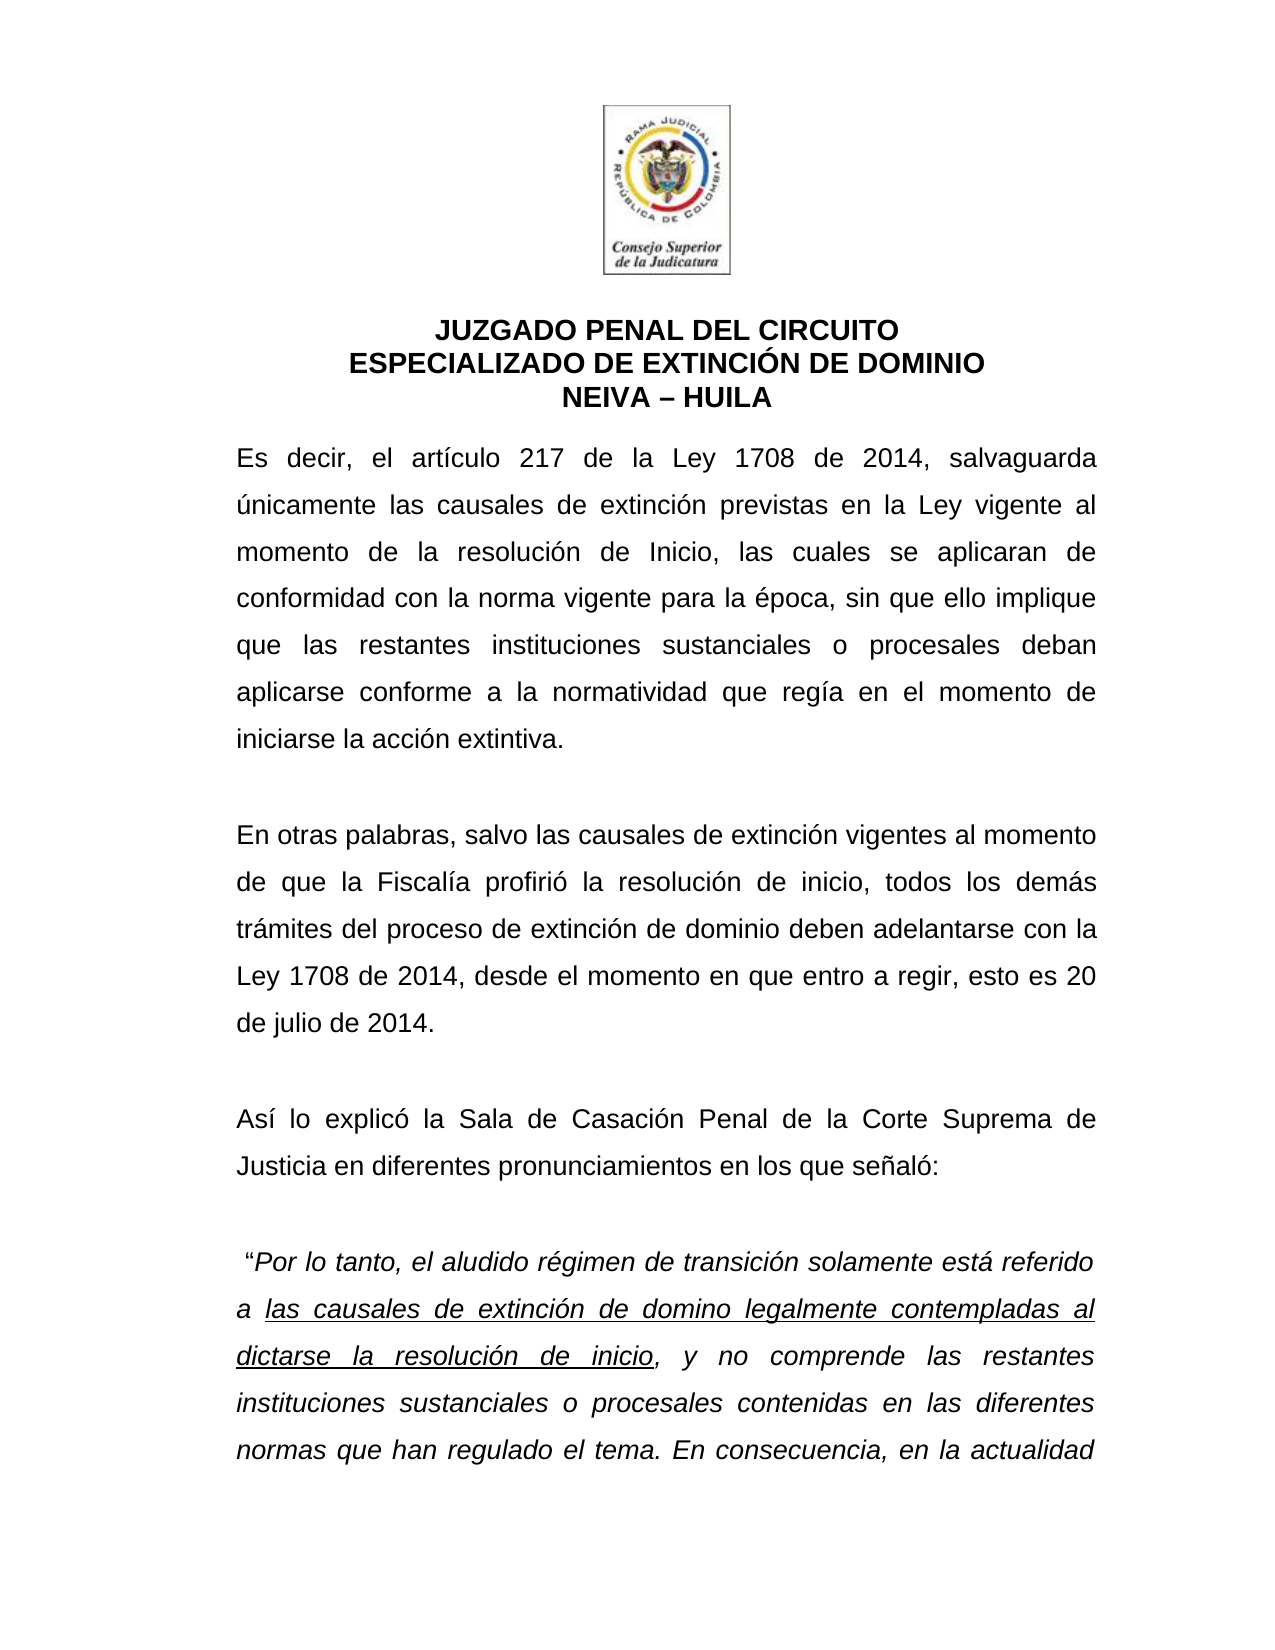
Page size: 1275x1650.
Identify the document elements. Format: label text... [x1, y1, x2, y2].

picture [603, 105, 731, 275]
text Así lo explicó la Sala de Casación Penal de la Corte Suprema de Justicia en diferentes pronunciamientos en los que señaló: [236, 1103, 1098, 1181]
text En otras palabras, salvo las causales de extinción vigentes al momento de que la Fiscalía profirió la resolución de inicio, todos los demás trámites del proceso de extinción de dominio deben adelantarse con la Ley 1708 de 2014, desde el momento en que entro a regir, esto es 20 de julio de 2014. [236, 819, 1098, 1038]
text Es decir, el artículo 217 de la Ley 1708 de 2014, salvaguarda únicamente las causales de extinción previstas en la Ley vigente al momento de la resolución de Inicio, las cuales se aplicaran de conformidad con la norma vigente para la época, sin que ello implique que las restantes instituciones sustanciales o procesales deban aplicarse conforme a la normatividad que regía en el momento de iniciarse la acción extintiva. [236, 442, 1098, 754]
